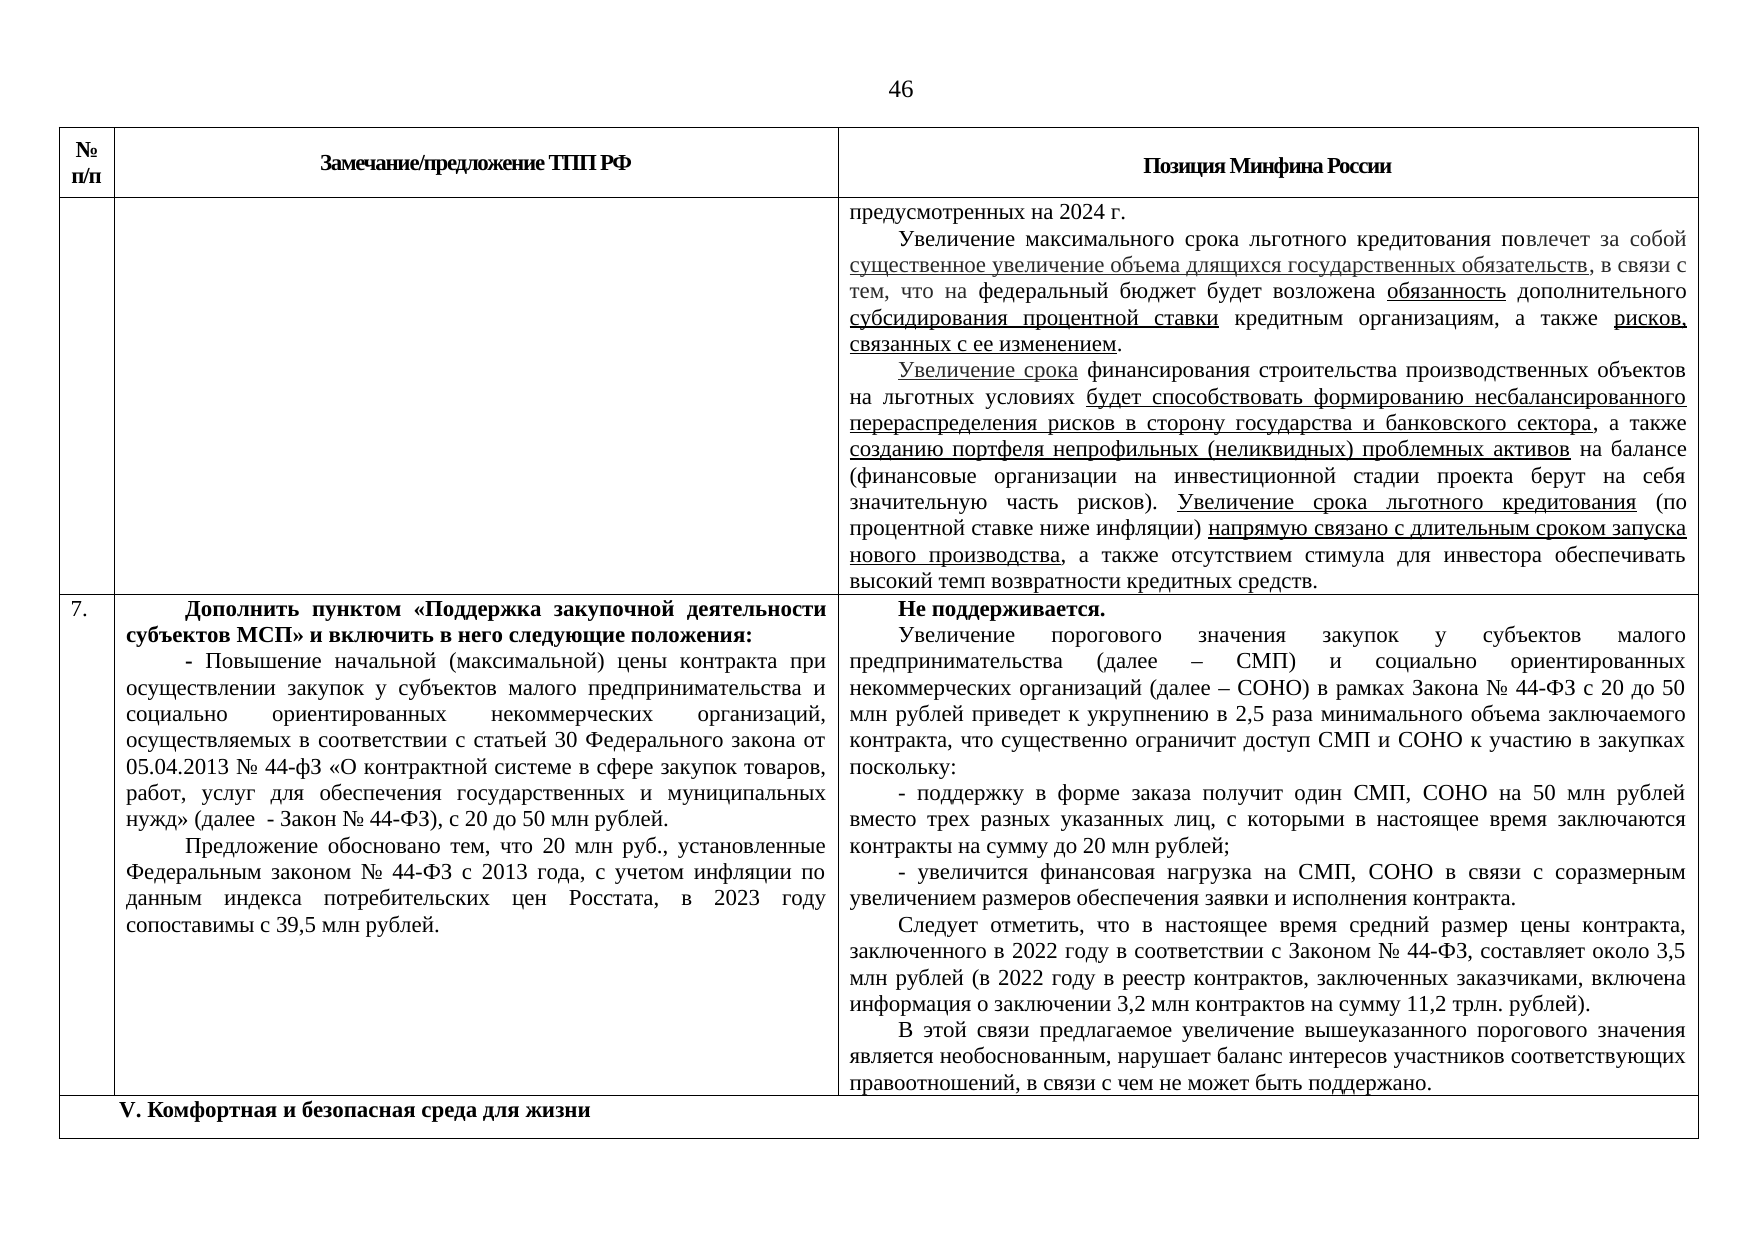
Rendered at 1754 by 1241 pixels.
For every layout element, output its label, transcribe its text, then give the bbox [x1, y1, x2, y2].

table_header Замечание/предложение ТПП РФ [115, 128, 838, 197]
table_cell [60, 198, 114, 593]
table_cell V. Комфортная и безопасная среда для жизни [60, 1096, 1698, 1138]
table_header № п/п [60, 128, 114, 197]
table_cell Не поддерживается. Увеличение порогового значения закупок у субъектов малого предпринимательства (далее – СМП) и социально ориентированных некоммерческих организаций (далее – СОНО) в рамках Закона № 44-ФЗ с 20 до 50 млн рублей приведет к укрупнению в 2,5 раза минимального объема заключаемого контракта, что существенно ограничит доступ СМП и СОНО к участию в закупках поскольку: - поддержку в форме заказа получит один СМП, СОНО на 50 млн рублей вместо трех разных указанных лиц, с которыми в настоящее время заключаются контракты на сумму до 20 млн рублей; - увеличится финансовая нагрузка на СМП, СОНО в связи с соразмерным увеличением размеров обеспечения заявки и исполнения контракта. Следует отметить, что в настоящее время средний размер цены контракта, заключенного в 2022 году в соответствии с Законом № 44-ФЗ, составляет около 3,5 млн рублей (в 2022 году в реестр контрактов, заключенных заказчиками, включена информация о заключении 3,2 млн контрактов на сумму 11,2 трлн. рублей). В этой связи предлагаемое увеличение вышеуказанного порогового значения является необоснованным, нарушает баланс интересов участников соответствующих правоотношений, в связи с чем не может быть поддержано. [839, 595, 1698, 1095]
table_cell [115, 198, 838, 593]
table_cell Дополнить пунктом «Поддержка закупочной деятельности субъектов МСП» и включить в него следующие положения: - Повышение начальной (максимальной) цены контракта при осуществлении закупок у субъектов малого предпринимательства и социально ориентированных некоммерческих организаций, осуществляемых в соответствии с статьей 30 Федерального закона от 05.04.2013 № 44-фЗ «О контрактной системе в сфере закупок товаров, работ, услуг для обеспечения государственных и муниципальных нужд» (далее - Закон № 44-ФЗ), с 20 до 50 млн рублей. Предложение обосновано тем, что 20 млн руб., установленные Федеральным законом № 44-ФЗ с 2013 года, с учетом инфляции по данным индекса потребительских цен Росстата, в 2023 году сопоставимы с 39,5 млн рублей. [115, 595, 838, 1095]
table_cell [60, 595, 114, 1095]
table_header Позиция Минфина России [839, 128, 1698, 197]
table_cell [839, 198, 1698, 593]
